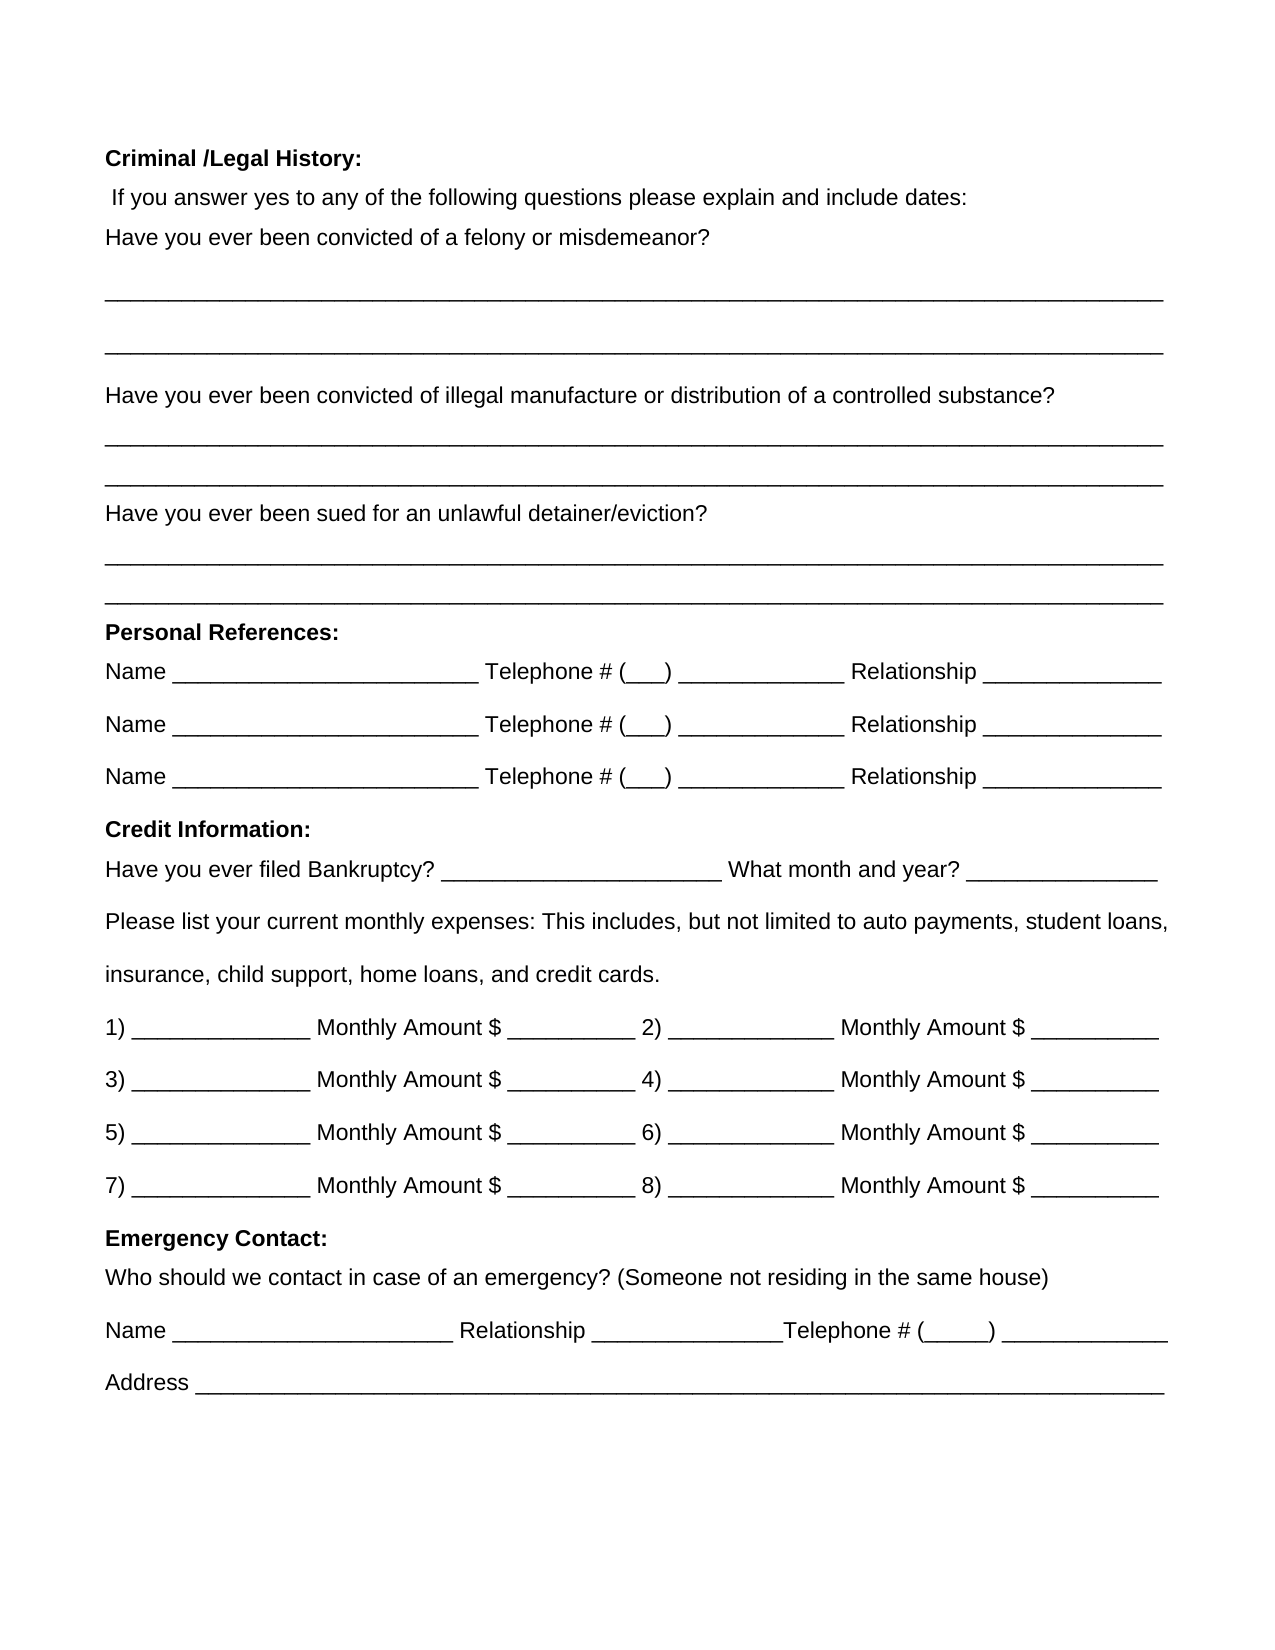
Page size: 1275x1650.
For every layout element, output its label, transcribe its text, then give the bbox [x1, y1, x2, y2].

text Name ______________________ Relationship _______________Telephone # (_____) _____________ Address ____________________________________________________________________________ [105, 1317, 1170, 1396]
text Who should we contact in case of an emergency? (Someone not residing in the same house) [105, 1264, 1170, 1290]
text Personal References: [105, 618, 1170, 645]
text 7) ______________ Monthly Amount $ __________ 8) _____________ Monthly Amount $ __________ [105, 1172, 1170, 1198]
text Have you ever been sued for an unlawful detainer/eviction? [105, 500, 1170, 526]
text Criminal /Legal History: [105, 144, 1170, 171]
text Have you ever been convicted of illegal manufacture or distribution of a controlled substance? [105, 382, 1170, 408]
text Have you ever filed Bankruptcy? ______________________ What month and year? _______________ [105, 856, 1170, 882]
text Name ________________________ Telephone # (___) _____________ Relationship ______________ [105, 711, 1170, 737]
text 3) ______________ Monthly Amount $ __________ 4) _____________ Monthly Amount $ __________ [105, 1066, 1170, 1093]
text Please list your current monthly expenses: This includes, but not limited to auto payments, student loans, insurance, child support, home loans, and credit cards. [105, 908, 1170, 987]
text Name ________________________ Telephone # (___) _____________ Relationship ______________ [105, 763, 1170, 790]
text ______________________________________________________________________________________________________________________________________________________________________ [105, 539, 1170, 605]
text 5) ______________ Monthly Amount $ __________ 6) _____________ Monthly Amount $ __________ [105, 1119, 1170, 1145]
text If you answer yes to any of the following questions please explain and include dates: [105, 184, 1170, 210]
text Credit Information: [105, 816, 1170, 842]
text Name ________________________ Telephone # (___) _____________ Relationship ______________ [105, 658, 1170, 684]
text 1) ______________ Monthly Amount $ __________ 2) _____________ Monthly Amount $ __________ [105, 1014, 1170, 1040]
text ______________________________________________________________________________________________________________________________________________________________________ [105, 421, 1170, 487]
text Emergency Contact: [105, 1224, 1170, 1251]
text Have you ever been convicted of a felony or misdemeanor? ______________________________________________________________________________________________________________________________________________________________________ [105, 223, 1170, 355]
